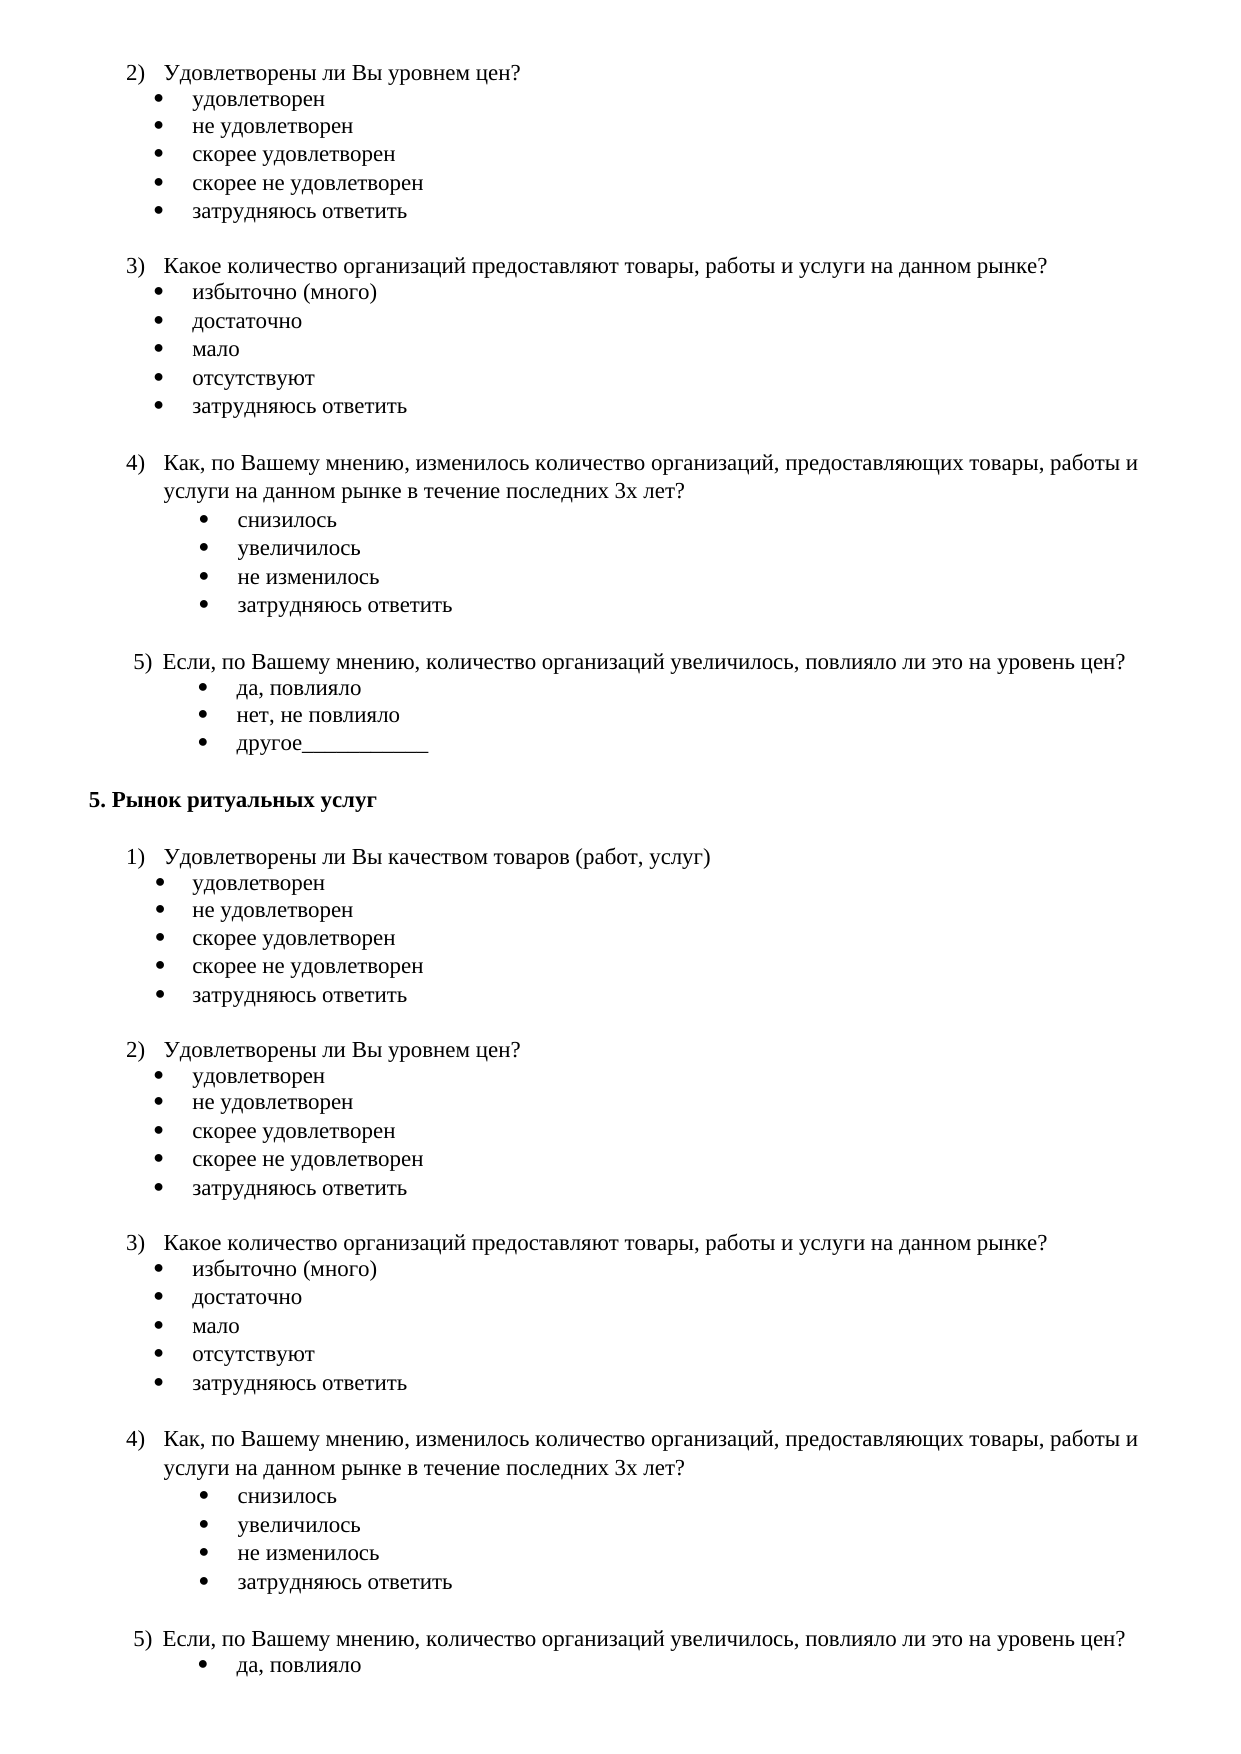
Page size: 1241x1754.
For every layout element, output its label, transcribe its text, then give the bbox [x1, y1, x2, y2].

list затрудняюсь ответить [200, 591, 1196, 617]
list Как, по Вашему мнению, изменилось количество организаций, предоставляющих товары, работы и услуги на данном рынке в течение последних 3х лет? [126, 1426, 1196, 1480]
list увеличилось [200, 1511, 1196, 1537]
list скорее удовлетворен [154, 140, 1196, 167]
list избыточно (много) [154, 1255, 1196, 1281]
list нет, не повлияло [199, 701, 1196, 727]
list не удовлетворен [154, 112, 1196, 138]
list не удовлетворен [156, 896, 1196, 922]
list достаточно [154, 1283, 1196, 1310]
list затрудняюсь ответить [200, 1568, 1196, 1594]
list затрудняюсь ответить [154, 1174, 1196, 1200]
list Удовлетворены ли Вы уровнем цен? [126, 59, 1196, 86]
list Если, по Вашему мнению, количество организаций увеличилось, повлияло ли это на уровень цен? [133, 648, 1196, 674]
list скорее не удовлетворен [154, 1145, 1196, 1172]
list Удовлетворены ли Вы уровнем цен? [126, 1036, 1196, 1062]
list удовлетворен [156, 869, 1196, 896]
list снизилось [200, 1482, 1196, 1509]
list другое___________ [199, 729, 1196, 756]
list удовлетворен [154, 1062, 1196, 1088]
list избыточно (много) [154, 278, 1196, 305]
list затрудняюсь ответить [154, 392, 1196, 418]
list удовлетворен [154, 86, 1196, 112]
list увеличилось [200, 534, 1196, 561]
list скорее не удовлетворен [156, 952, 1196, 979]
list Как, по Вашему мнению, изменилось количество организаций, предоставляющих товары, работы и услуги на данном рынке в течение последних 3х лет? [126, 449, 1196, 504]
list Рынок ритуальных услуг [89, 786, 1196, 812]
list достаточно [154, 307, 1196, 333]
list скорее удовлетворен [156, 924, 1196, 950]
list затрудняюсь ответить [154, 1369, 1196, 1395]
list да, повлияло [199, 1651, 1196, 1677]
list мало [154, 335, 1196, 362]
list скорее не удовлетворен [154, 169, 1196, 195]
list затрудняюсь ответить [154, 197, 1196, 223]
list не удовлетворен [154, 1088, 1196, 1115]
list Удовлетворены ли Вы качеством товаров (работ, услуг) [126, 843, 1196, 869]
list снизилось [200, 506, 1196, 532]
list скорее удовлетворен [154, 1117, 1196, 1143]
list отсутствуют [154, 364, 1196, 390]
list мало [154, 1312, 1196, 1338]
list да, повлияло [199, 674, 1196, 701]
list Какое количество организаций предоставляют товары, работы и услуги на данном рынке? [126, 252, 1196, 278]
list затрудняюсь ответить [156, 981, 1196, 1007]
list Если, по Вашему мнению, количество организаций увеличилось, повлияло ли это на уровень цен? [133, 1624, 1196, 1651]
list не изменилось [200, 1539, 1196, 1566]
list не изменилось [200, 563, 1196, 589]
list Какое количество организаций предоставляют товары, работы и услуги на данном рынке? [126, 1228, 1196, 1255]
list отсутствуют [154, 1340, 1196, 1367]
